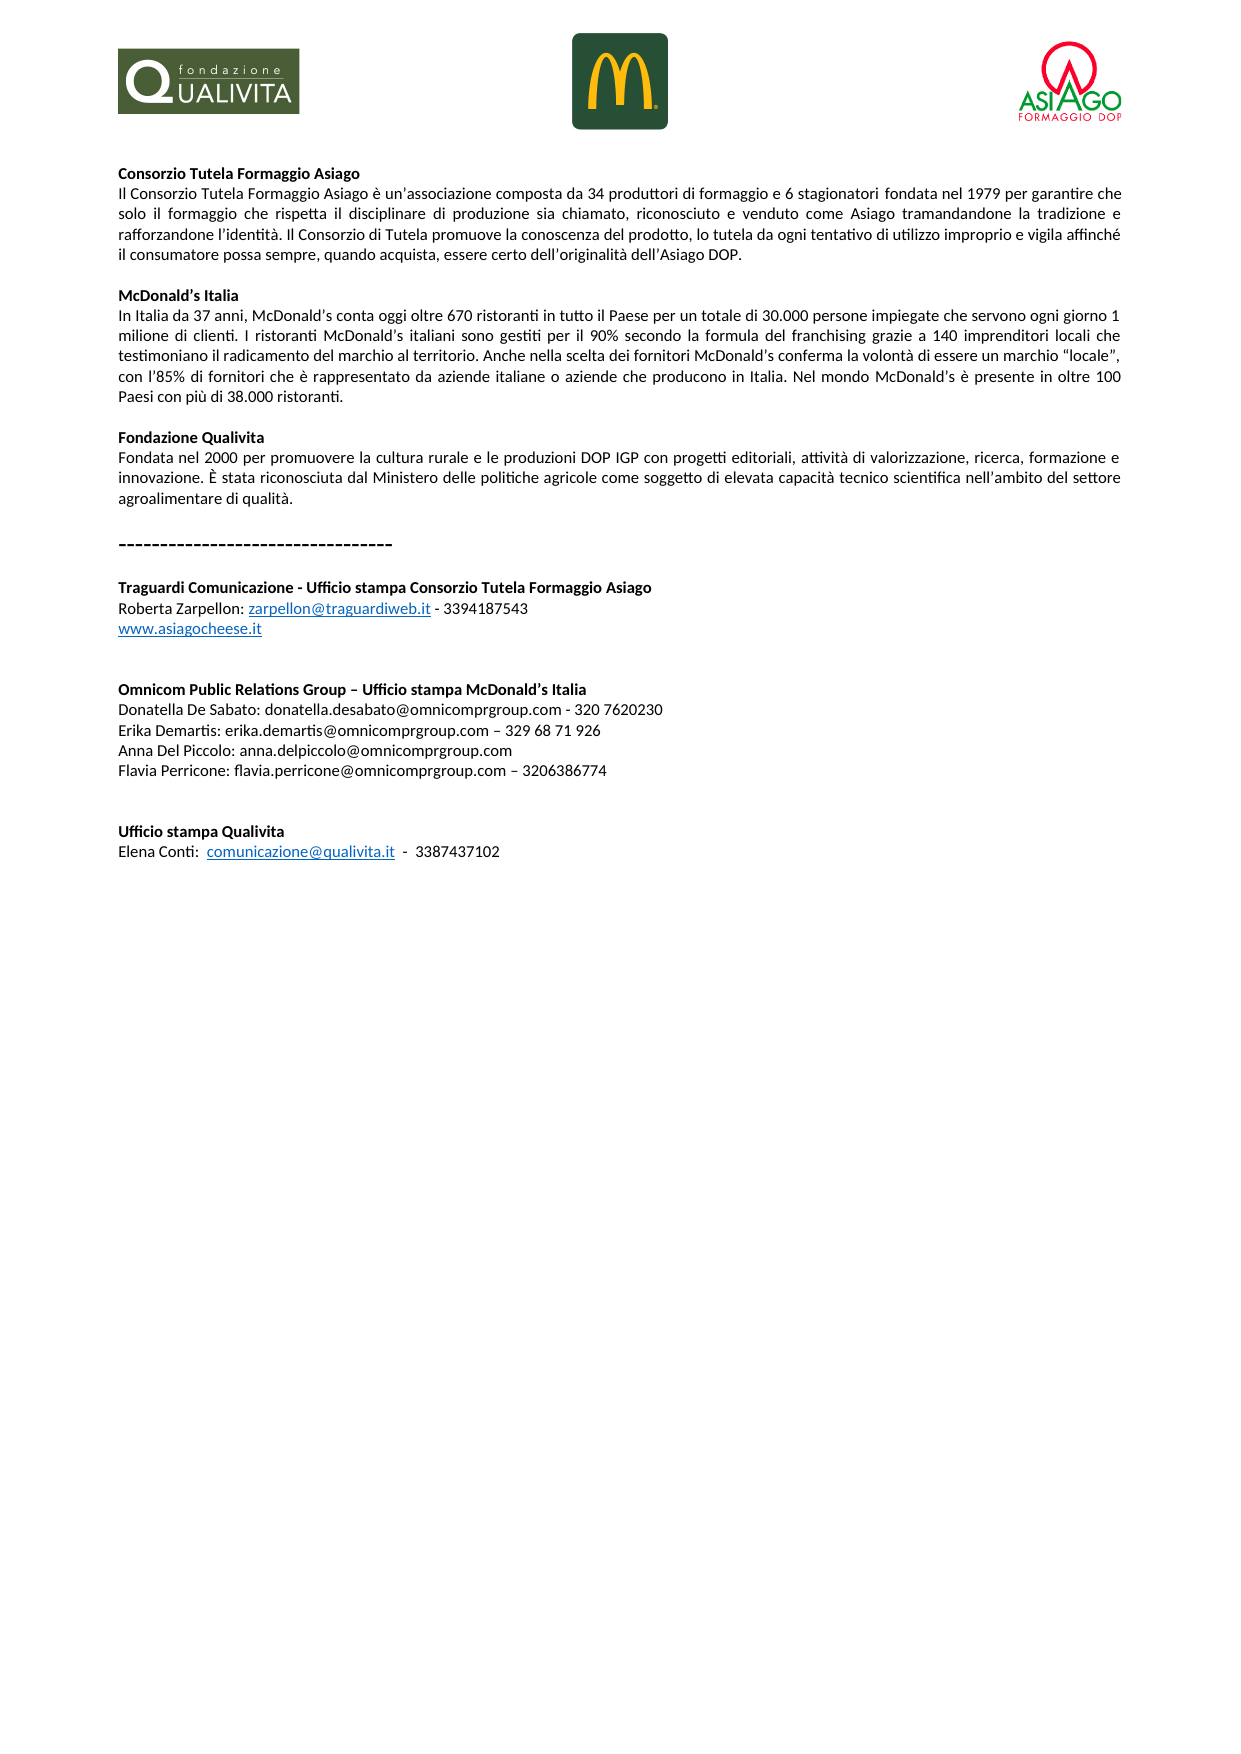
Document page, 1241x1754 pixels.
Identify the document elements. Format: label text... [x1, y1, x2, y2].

text Consorzio Tutela Formaggio Asiago [118, 163, 1122, 183]
text Omnicom Public Relations Group – Ufficio stampa McDonald’s Italia [118, 679, 1122, 699]
text Il Consorzio Tutela Formaggio Asiago è un’associazione composta da 34 produttori di formaggio e 6 stagionatori fondata nel 1979 per garantire che solo il formaggio che rispetta il disciplinare di produzione sia chiamato, riconosciuto e venduto come Asiago tramandandone la tradizione e rafforzandone l’identità. Il Consorzio di Tutela promuove la conoscenza del prodotto, lo tutela da ogni tentativo di utilizzo improprio e vigila affinché il consumatore possa sempre, quando acquista, essere certo dell’originalità dell’Asiago DOP. [118, 183, 1122, 264]
text Fondazione Qualivita [118, 427, 1122, 447]
text Erika Demartis: erika.demartis@omnicomprgroup.com – 329 68 71 926 [118, 720, 1122, 740]
text McDonald’s Italia [118, 285, 1122, 305]
text Ufficio stampa Qualivita [118, 821, 1122, 842]
text Flavia Perricone: flavia.perricone@omnicomprgroup.com – 3206386774 [118, 760, 1122, 781]
text Anna Del Piccolo: anna.delpiccolo@omnicomprgroup.com [118, 740, 1122, 760]
text In Italia da 37 anni, McDonald’s conta oggi oltre 670 ristoranti in tutto il Paese per un totale di 30.000 persone impiegate che servono ogni giorno 1 milione di clienti. I ristoranti McDonald’s italiani sono gestiti per il 90% secondo la formula del franchising grazie a 140 imprenditori locali che testimoniano il radicamento del marchio al territorio. Anche nella scelta dei fornitori McDonald’s conferma la volontà di essere un marchio “locale”, con l’85% di fornitori che è rappresentato da aziende italiane o aziende che producono in Italia. Nel mondo McDonald’s è presente in oltre 100 Paesi con più di 38.000 ristoranti. [118, 305, 1122, 407]
text Traguardi Comunicazione - Ufficio stampa Consorzio Tutela Formaggio Asiago [118, 578, 1122, 598]
text Donatella De Sabato: donatella.desabato@omnicomprgroup.com - 320 7620230 [118, 699, 1122, 720]
text Fondata nel 2000 per promuovere la cultura rurale e le produzioni DOP IGP con progetti editoriali, attività di valorizzazione, ricerca, formazione e innovazione. È stata riconosciuta dal Ministero delle politiche agricole come soggetto di elevata capacità tecnico scientifica nell’ambito del settore agroalimentare di qualità. [118, 447, 1122, 508]
text Elena Conti: comunicazione@qualivita.it - 3387437102 [118, 842, 1122, 862]
text www.asiagocheese.it [118, 618, 1122, 638]
picture [118, 29, 1122, 133]
text Roberta Zarpellon: zarpellon@traguardiweb.it - 3394187543 [118, 598, 1122, 618]
text --------------------------------- [118, 528, 1122, 557]
